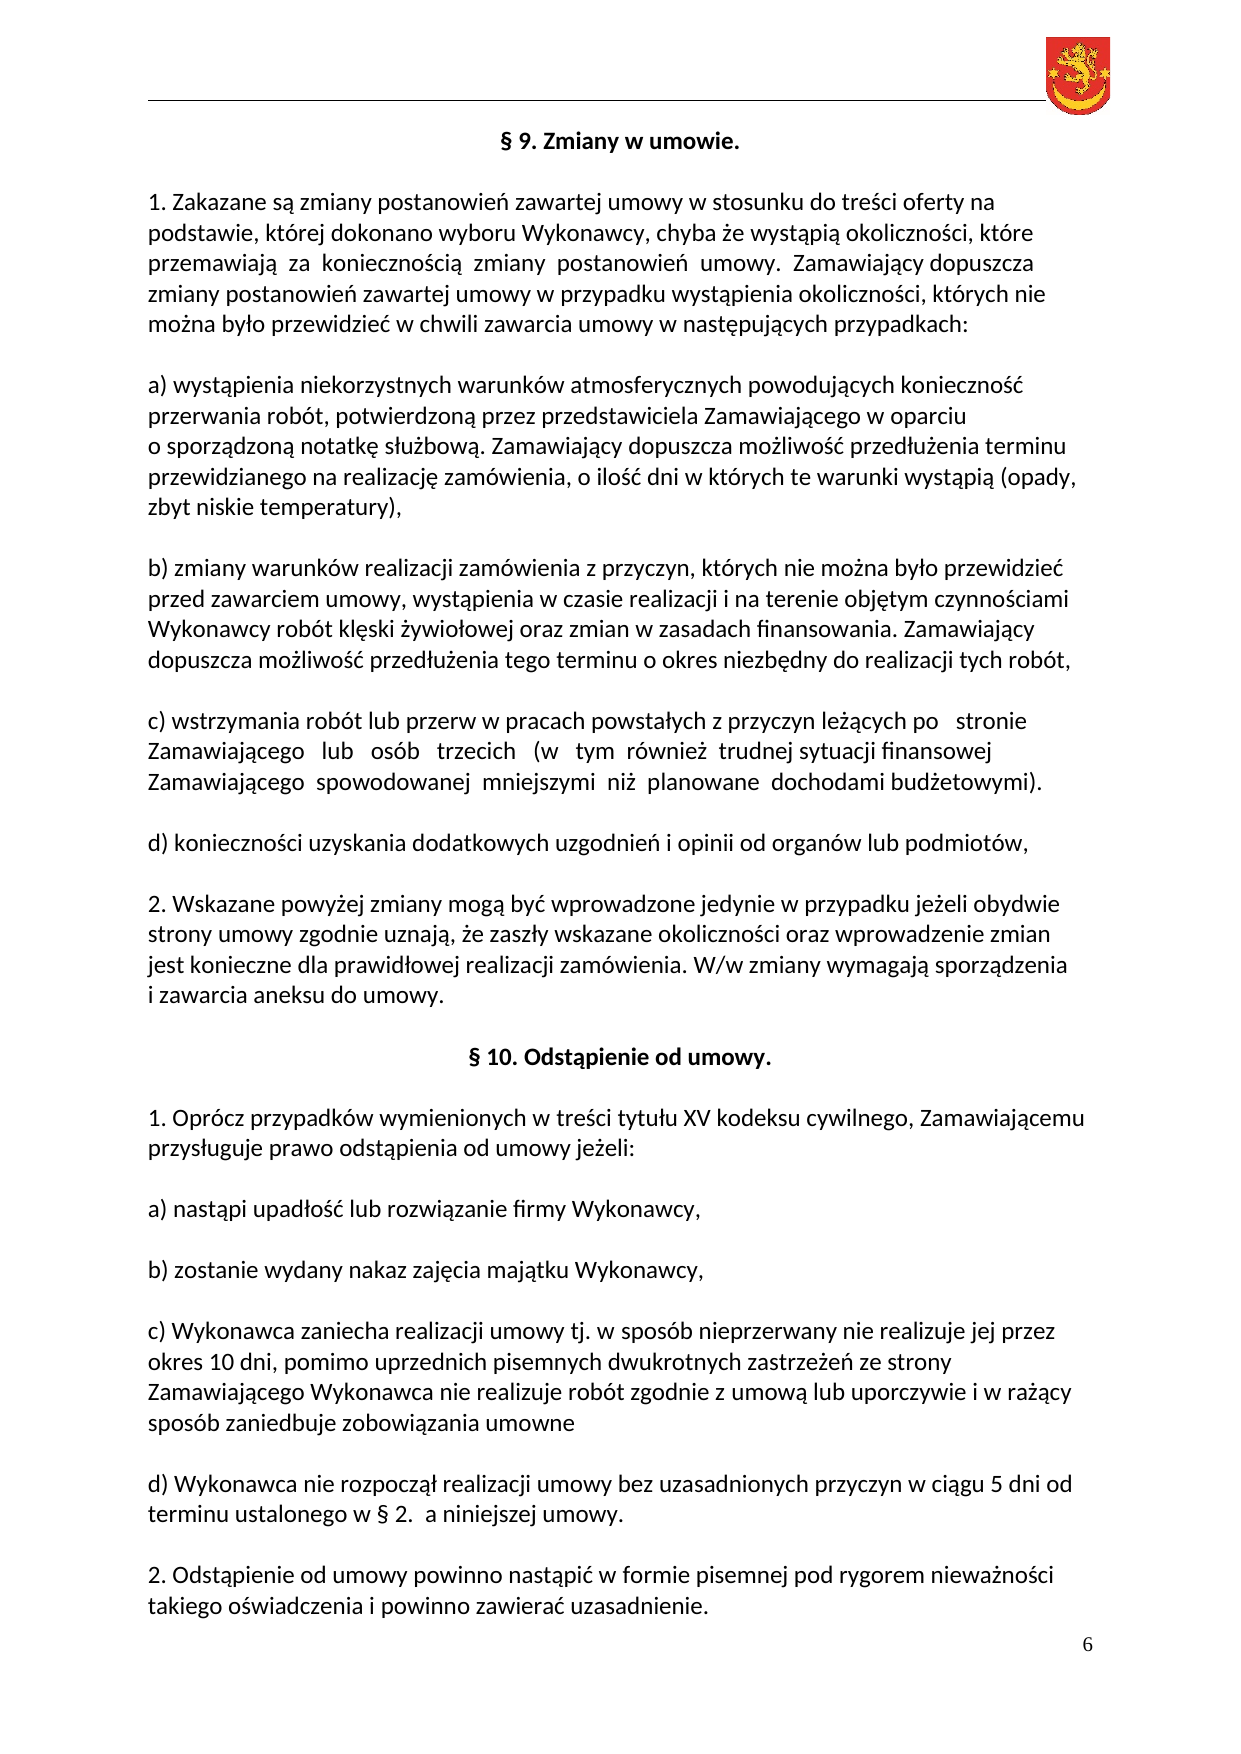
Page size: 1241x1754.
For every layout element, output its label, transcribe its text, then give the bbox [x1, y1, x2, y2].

text c) wstrzymania robót lub przerw w pracach powstałych z przyczyn leżących po stronie Zamawiającego lub osób trzecich (w tym również trudnej sytuacji finansowej Zamawiającego spowodowanej mniejszymi niż planowane dochodami budżetowymi). [148, 705, 1092, 797]
text 2. Odstąpienie od umowy powinno nastąpić w formie pisemnej pod rygorem nieważności takiego oświadczenia i powinno zawierać uzasadnienie. [148, 1559, 1092, 1621]
picture [1044, 37, 1110, 112]
text § 9. Zmiany w umowie. [148, 125, 1092, 156]
text c) Wykonawca zaniecha realizacji umowy tj. w sposób nieprzerwany nie realizuje jej przez okres 10 dni, pomimo uprzednich pisemnych dwukrotnych zastrzeżeń ze strony Zamawiającego Wykonawca nie realizuje robót zgodnie z umową lub uporczywie i w rażący sposób zaniedbuje zobowiązania umowne [148, 1315, 1092, 1437]
text § 10. Odstąpienie od umowy. [148, 1041, 1092, 1071]
text b) zmiany warunków realizacji zamówienia z przyczyn, których nie można było przewidzieć przed zawarciem umowy, wystąpienia w czasie realizacji i na terenie objętym czynnościami Wykonawcy robót klęski żywiołowej oraz zmian w zasadach finansowania. Zamawiający dopuszcza możliwość przedłużenia tego terminu o okres niezbędny do realizacji tych robót, [148, 552, 1092, 674]
text przerwania robót, potwierdzoną przez przedstawiciela Zamawiającego w oparciu o sporządzoną notatkę służbową. Zamawiający dopuszcza możliwość przedłużenia terminu przewidzianego na realizację zamówienia, o ilość dni w których te warunki wystąpią (opady, zbyt niskie temperatury), [148, 400, 1092, 522]
text b) zostanie wydany nakaz zajęcia majątku Wykonawcy, [148, 1254, 1092, 1285]
text 1. Zakazane są zmiany postanowień zawartej umowy w stosunku do treści oferty na podstawie, której dokonano wyboru Wykonawcy, chyba że wystąpią okoliczności, które przemawiają za koniecznością zmiany postanowień umowy. Zamawiający dopuszcza zmiany postanowień zawartej umowy w przypadku wystąpienia okoliczności, których nie można było przewidzieć w chwili zawarcia umowy w następujących przypadkach: [148, 186, 1092, 339]
text a) nastąpi upadłość lub rozwiązanie firmy Wykonawcy, [148, 1193, 1092, 1224]
text 1. Oprócz przypadków wymienionych w treści tytułu XV kodeksu cywilnego, Zamawiającemu przysługuje prawo odstąpienia od umowy jeżeli: [148, 1102, 1092, 1163]
text d) Wykonawca nie rozpoczął realizacji umowy bez uzasadnionych przyczyn w ciągu 5 dni od terminu ustalonego w § 2. a niniejszej umowy. [148, 1468, 1092, 1529]
text 2. Wskazane powyżej zmiany mogą być wprowadzone jedynie w przypadku jeżeli obydwie strony umowy zgodnie uznają, że zaszły wskazane okoliczności oraz wprowadzenie zmian jest konieczne dla prawidłowej realizacji zamówienia. W/w zmiany wymagają sporządzenia i zawarcia aneksu do umowy. [148, 888, 1092, 1010]
text d) konieczności uzyskania dodatkowych uzgodnień i opinii od organów lub podmiotów, [148, 827, 1092, 858]
text a) wystąpienia niekorzystnych warunków atmosferycznych powodujących konieczność [148, 369, 1092, 400]
